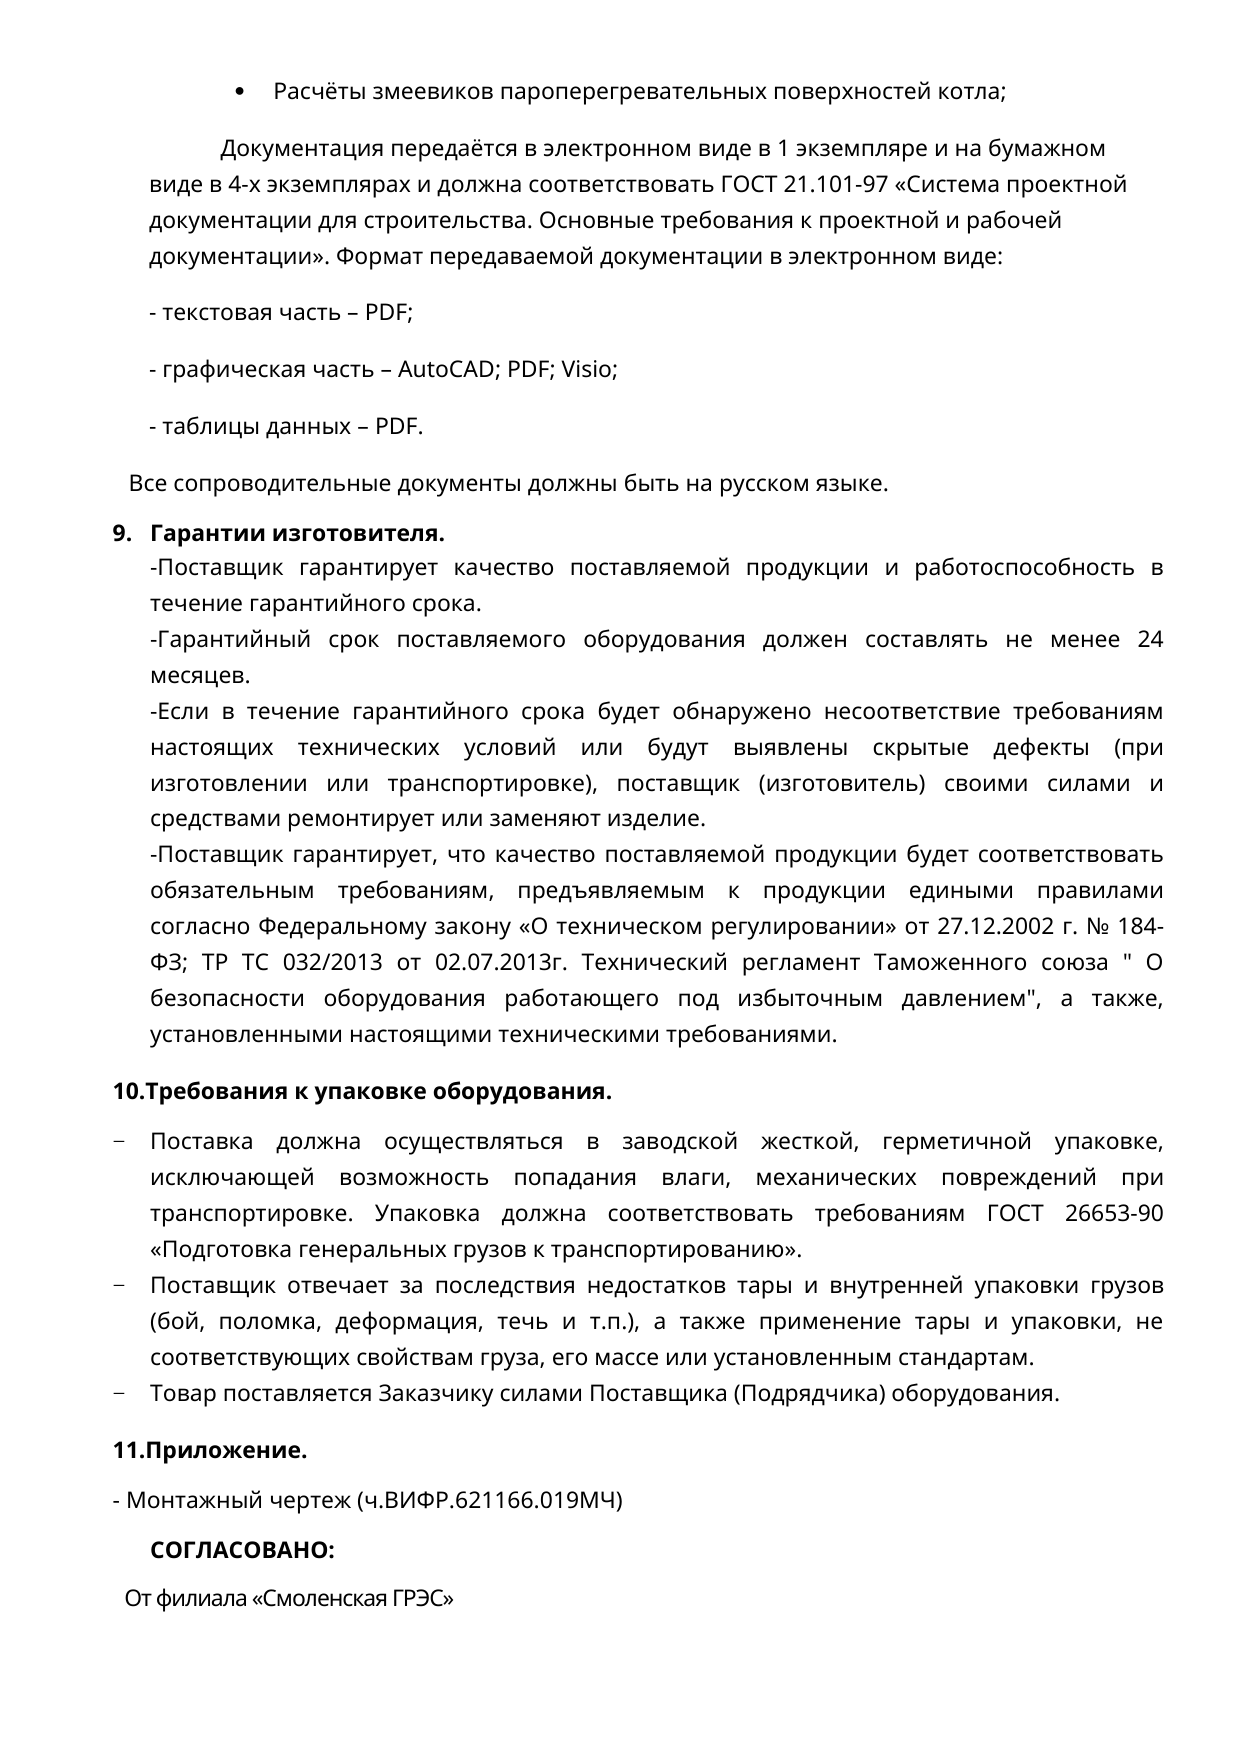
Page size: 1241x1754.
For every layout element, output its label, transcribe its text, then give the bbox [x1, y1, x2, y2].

list -Поставщик гарантирует, что качество поставляемой продукции будет соответствовать обязательным требованиям, предъявляемым к продукции едиными правилами согласно Федеральному закону «О техническом регулировании» от 27.12.2002 г. № 184-ФЗ; ТР ТС 032/2013 от 02.07.2013г. Технический регламент Таможенного союза " О безопасности оборудования работающего под избыточным давлением", а также, установленными настоящими техническими требованиями. [150, 838, 1165, 1049]
list Поставка должна осуществляться в заводской жесткой, герметичной упаковке, исключающей возможность попадания влаги, механических повреждений при транспортировке. Упаковка должна соответствовать требованиям ГОСТ 26653-90 «Подготовка генеральных грузов к транспортированию». [112, 1125, 1165, 1264]
list -Гарантийный срок поставляемого оборудования должен составлять не менее 24 месяцев. [150, 623, 1165, 690]
text - графическая часть – AutoCAD; PDF; Visio; [149, 353, 1165, 384]
list Поставщик отвечает за последствия недостатков тары и внутренней упаковки грузов (бой, поломка, деформация, течь и т.п.), а также применение тары и упаковки, не соответствующих свойствам груза, его массе или установленным стандартам. [112, 1269, 1165, 1372]
text - таблицы данных – PDF. [149, 410, 1165, 441]
text 11.Приложение. [112, 1433, 1165, 1465]
text 10.Требования к упаковке оборудования. [112, 1075, 1165, 1106]
text - Монтажный чертеж (ч.ВИФР.621166.019МЧ) [112, 1484, 1165, 1515]
list Расчёты змеевиков пароперегревательных поверхностей котла; [236, 75, 1165, 106]
text Документация передаётся в электронном виде в 1 экземпляре и на бумажном виде в 4-х экземплярах и должна соответствовать ГОСТ 21.101-97 «Система проектной документации для строительства. Основные требования к проектной и рабочей документации». Формат передаваемой документации в электронном виде: [149, 132, 1165, 271]
list Товар поставляется Заказчику силами Поставщика (Подрядчика) оборудования. [112, 1377, 1165, 1408]
list -Если в течение гарантийного срока будет обнаружено несоответствие требованиям настоящих технических условий или будут выявлены скрытые дефекты (при изготовлении или транспортировке), поставщик (изготовитель) своими силами и средствами ремонтирует или заменяют изделие. [150, 694, 1165, 834]
list Гарантии изготовителя. [112, 517, 1165, 548]
text От филиала «Смоленская ГРЭС» [75, 1582, 1165, 1613]
list -Поставщик гарантирует качество поставляемой продукции и работоспособность в течение гарантийного срока. [150, 551, 1165, 618]
text Все сопроводительные документы должны быть на русском языке. [75, 467, 1165, 498]
text - текстовая часть – PDF; [149, 296, 1165, 328]
text СОГЛАСОВАНО: [150, 1534, 1165, 1566]
